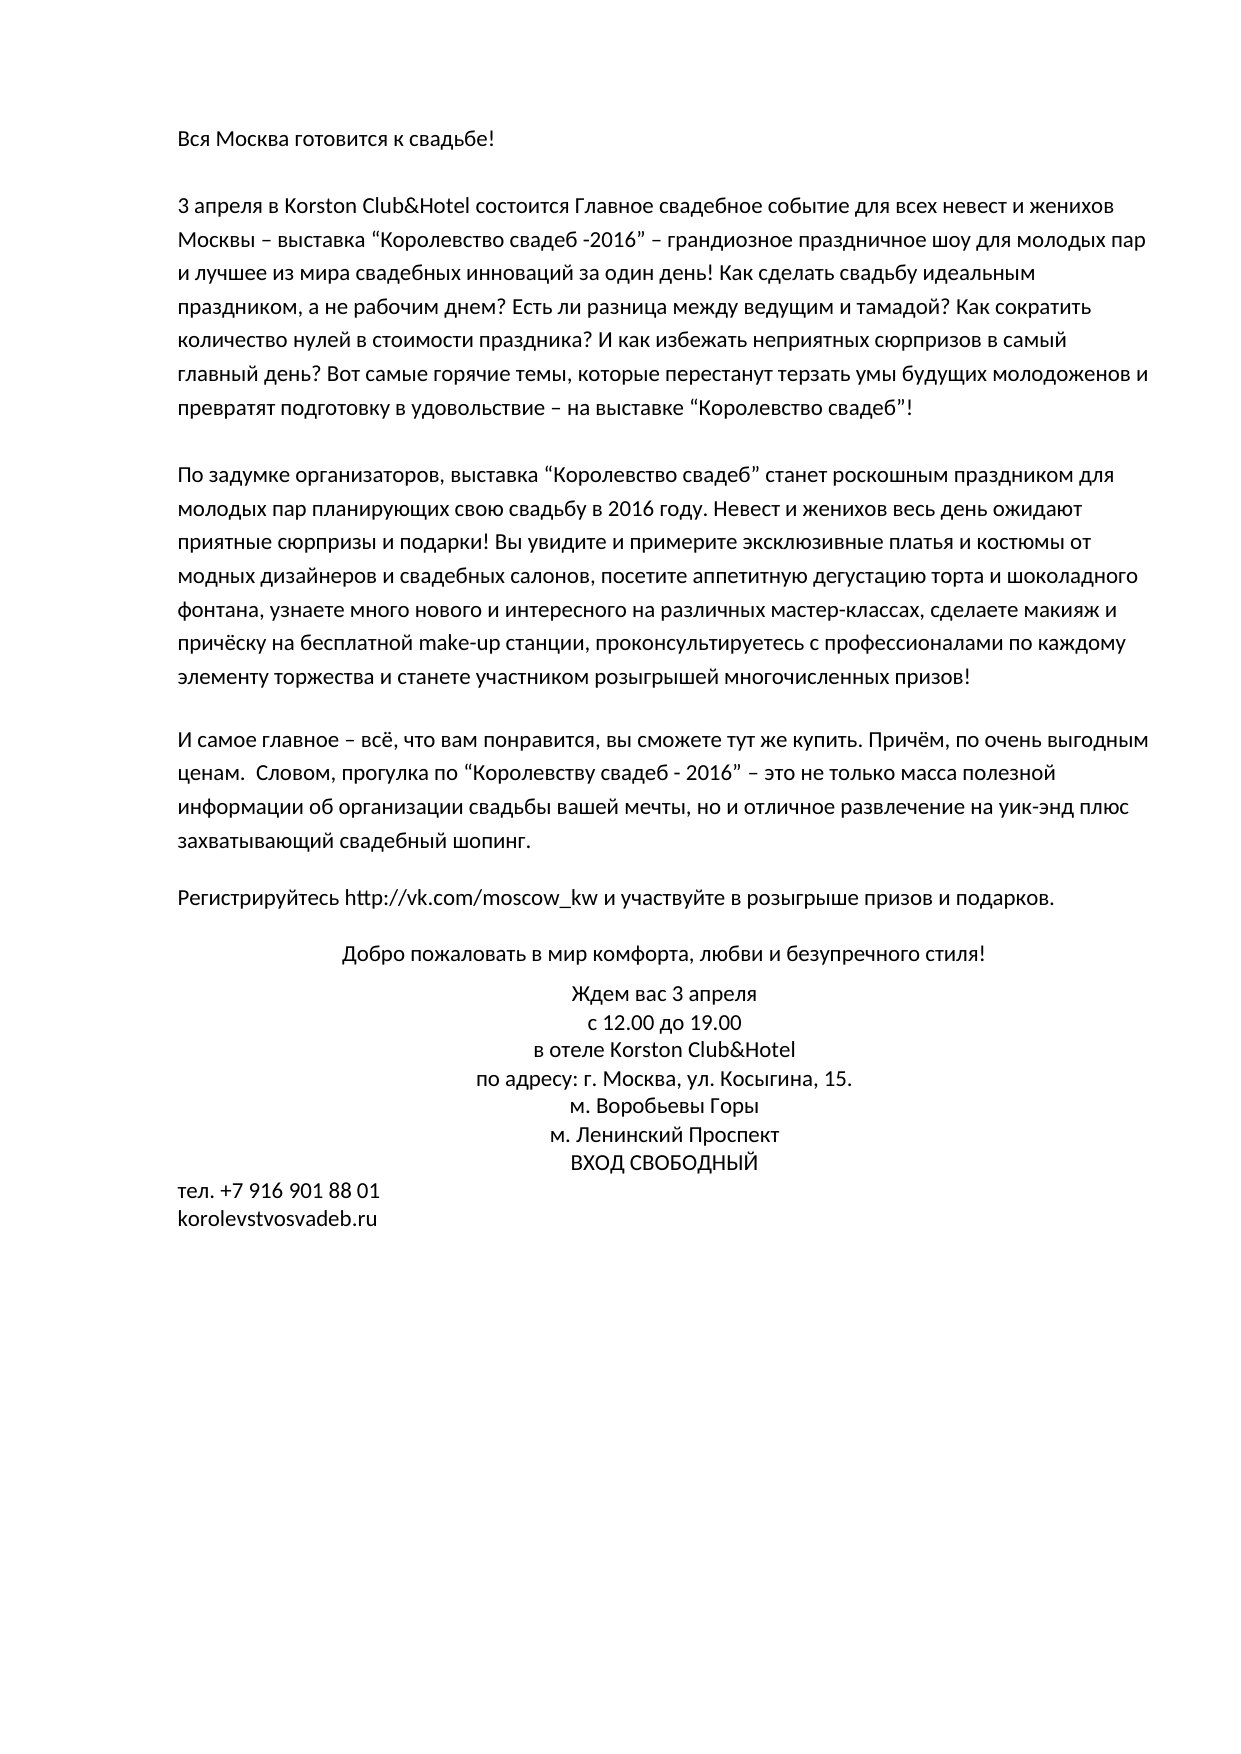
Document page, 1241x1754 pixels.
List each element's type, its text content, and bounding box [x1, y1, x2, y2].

text м. Воробьевы Горы [177, 1092, 1152, 1120]
text по адресу: г. Москва, ул. Косыгина, 15. [177, 1064, 1152, 1092]
text Добро пожаловать в мир комфорта, любви и безупречного стиля! [177, 939, 1152, 967]
text И самое главное – всё, что вам понравится, вы сможете тут же купить. Причём, по очень выгодным ценам. Словом, прогулка по “Королевству свадеб - 2016” – это не только масса полезной информации об организации свадьбы вашей мечты, но и отличное развлечение на уик-энд плюс захватывающий свадебный шопинг. [177, 719, 1152, 854]
text korolevstvosvadeb.ru [177, 1204, 1152, 1232]
text ВХОД СВОБОДНЫЙ [177, 1148, 1152, 1176]
text тел. +7 916 901 88 01 [177, 1176, 1152, 1204]
text Регистрируйтесь http://vk.com/moscow_kw и участвуйте в розыгрыше призов и подарков. [177, 883, 1152, 911]
text м. Ленинский Проспект [177, 1120, 1152, 1148]
text Вся Москва готовится к свадьбе! 3 апреля в Korston Club&Hotel состоится Главное свадебное событие для всех невест и женихов Москвы – выставка “Королевство свадеб -2016” – грандиозное праздничное шоу для молодых пар и лучшее из мира свадебных инноваций за один день! Как сделать свадьбу идеальным праздником, а не рабочим днем? Есть ли разница между ведущим и тамадой? Как сократить количество нулей в стоимости праздника? И как избежать неприятных сюрпризов в самый главный день? Вот самые горячие темы, которые перестанут терзать умы будущих молодоженов и превратят подготовку в удовольствие – на выставке “Королевство свадеб”! По задумке организаторов, выставка “Королевство свадеб” станет роскошным праздником для молодых пар планирующих свою свадьбу в 2016 году. Невест и женихов весь день ожидают приятные сюрпризы и подарки! Вы увидите и примерите эксклюзивные платья и костюмы от модных дизайнеров и свадебных салонов, посетите аппетитную дегустацию торта и шоколадного фонтана, узнаете много нового и интересного на различных мастер-классах, сделаете макияж и причёску на бесплатной make-up станции, проконсультируетесь с профессионалами по каждому элементу торжества и станете участником розыгрышей многочисленных призов! [177, 118, 1152, 690]
text в отеле Korston Club&Hotel [177, 1036, 1152, 1064]
text Ждем вас 3 апреля [177, 979, 1152, 1008]
text с 12.00 до 19.00 [177, 1008, 1152, 1036]
